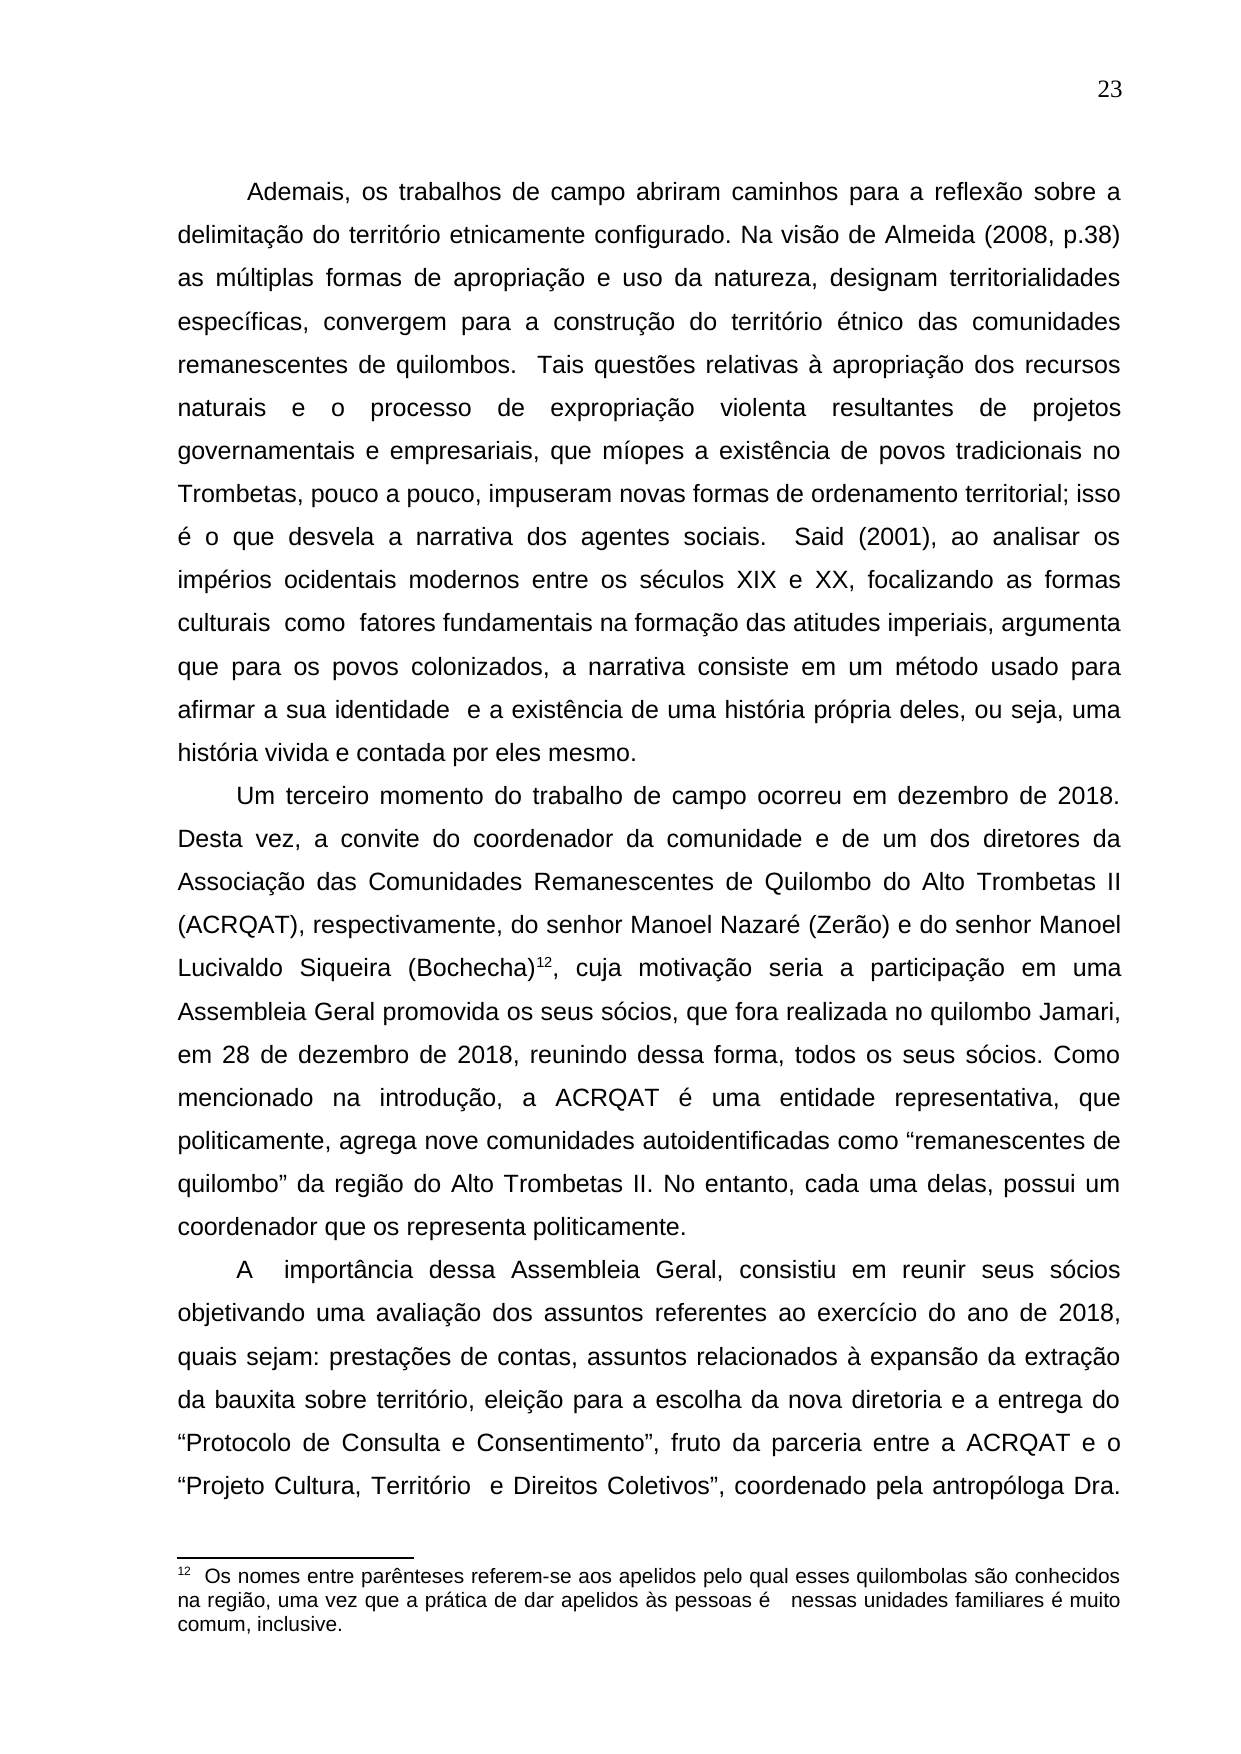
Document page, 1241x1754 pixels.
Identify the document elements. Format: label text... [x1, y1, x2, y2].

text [177, 1255, 1122, 1500]
text Um terceiro momento do trabalho de campo ocorreu em dezembro de 2018. Desta vez, a convite do coordenador da comunidade e de um dos diretores da Associação das Comunidades Remanescentes de Quilombo do Alto Trombetas II (ACRQAT), respectivamente, do senhor Manoel Nazaré (Zerão) e do senhor Manoel Lucivaldo Siqueira (Bochecha), cuja motivação seria a participação em uma Assembleia Geral promovida os seus sócios, que fora realizada no quilombo Jamari, em 28 de dezembro de 2018, reunindo dessa forma, todos os seus sócios. Como mencionado na introdução, a ACRQAT é uma entidade representativa, que politicamente, agrega nove comunidades autoidentificadas como “remanescentes de quilombo” da região do Alto Trombetas II. No entanto, cada uma delas, possui um coordenador que os representa politicamente. [177, 781, 1122, 1241]
text Ademais, os trabalhos de campo abriram caminhos para a reflexão sobre a delimitação do território etnicamente configurado. Na visão de Almeida (2008, p.38) as múltiplas formas de apropriação e uso da natureza, designam territorialidades específicas, convergem para a construção do território étnico das comunidades remanescentes de quilombos. Tais questões relativas à apropriação dos recursos naturais e o processo de expropriação violenta resultantes de projetos governamentais e empresariais, que míopes a existência de povos tradicionais no Trombetas, pouco a pouco, impuseram novas formas de ordenamento territorial; isso é o que desvela a narrativa dos agentes sociais. Said (2001), ao analisar os impérios ocidentais modernos entre os séculos XIX e XX, focalizando as formas culturais como fatores fundamentais na formação das atitudes imperiais, argumenta que para os povos colonizados, a narrativa consiste em um método usado para afirmar a sua identidade e a existência de uma história própria deles, ou seja, uma história vivida e contada por eles mesmo. [177, 177, 1122, 767]
